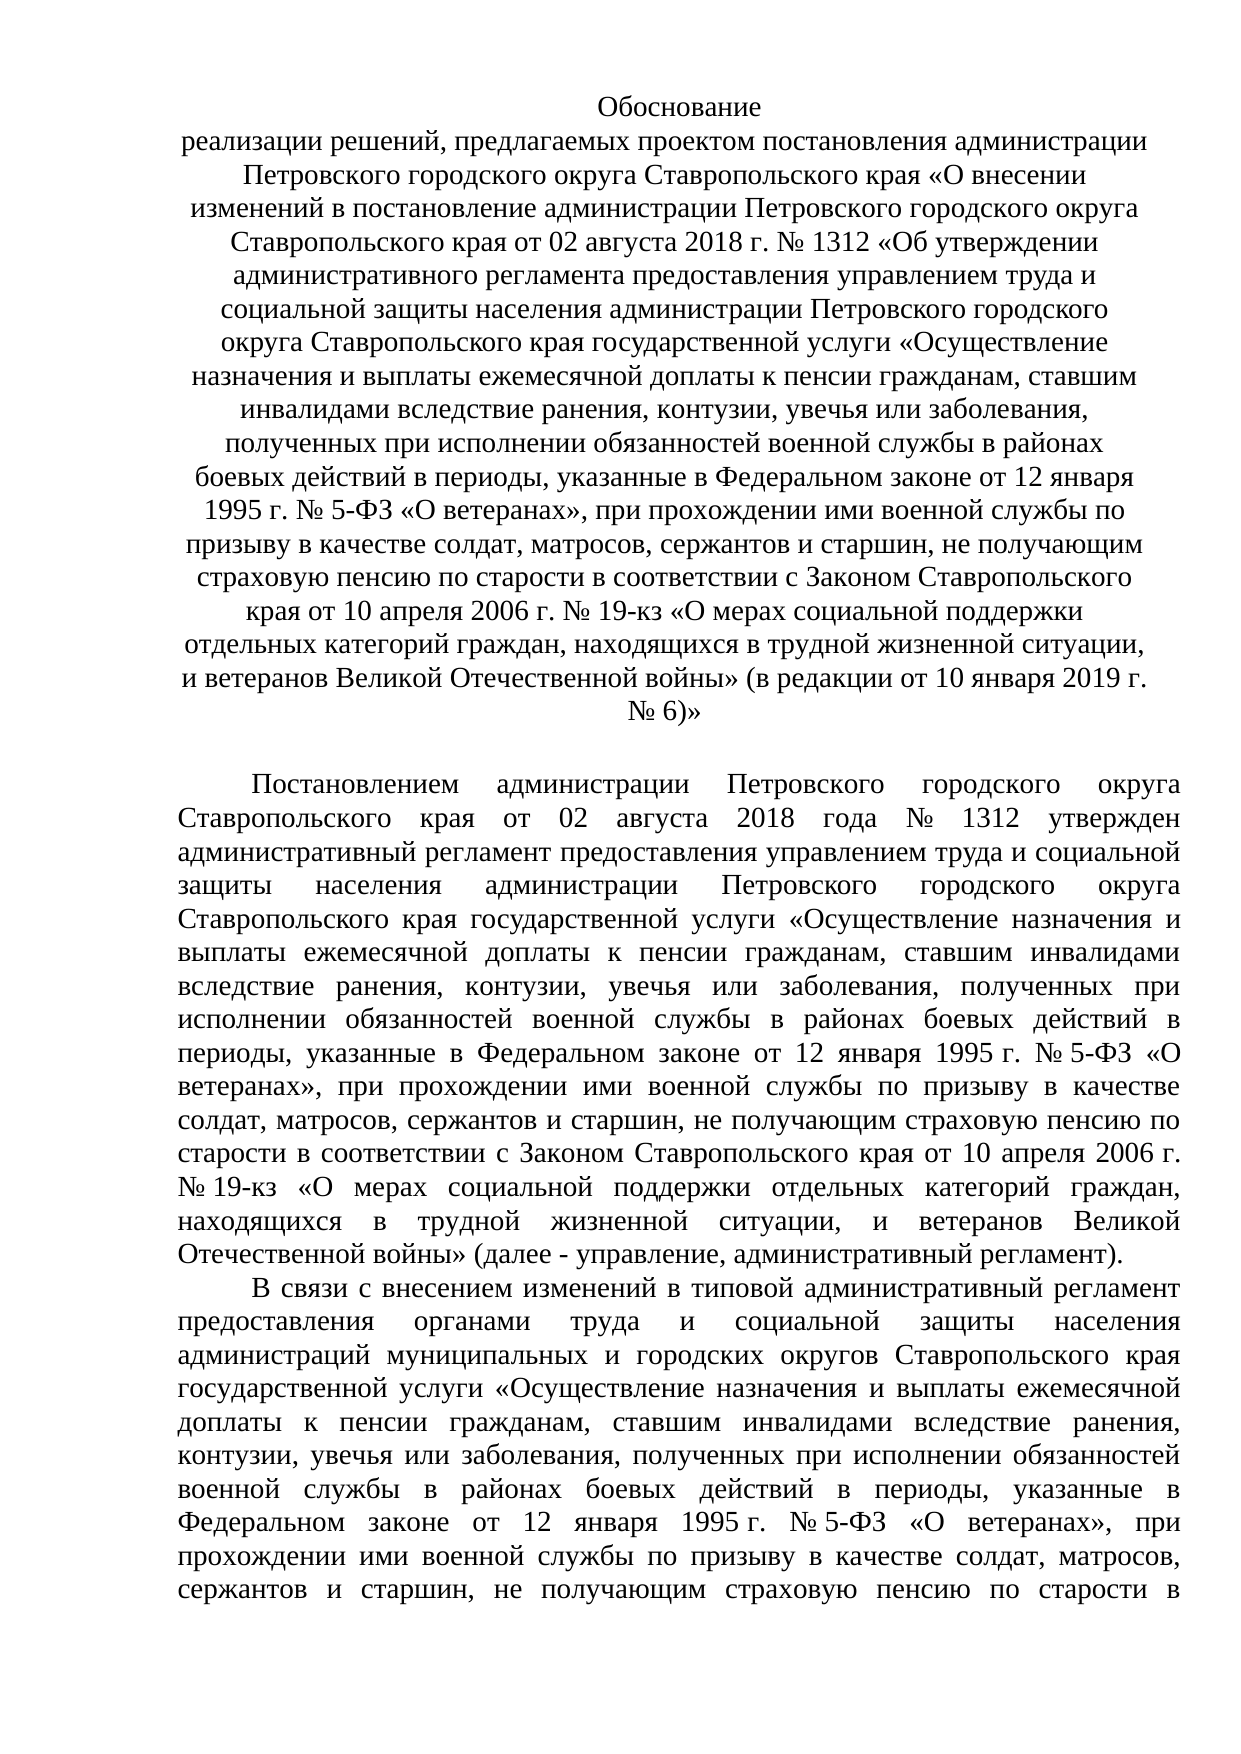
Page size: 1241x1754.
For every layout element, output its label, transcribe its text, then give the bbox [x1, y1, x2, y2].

text реализации решений, предлагаемых проектом постановления администрации Петровского городского округа Ставропольского края «О внесении изменений в постановление администрации Петровского городского округа Ставропольского края от 02 августа 2018 г. № 1312 «Об утверждении административного регламента предоставления управлением труда и социальной защиты населения администрации Петровского городского округа Ставропольского края государственной услуги «Осуществление назначения и выплаты ежемесячной доплаты к пенсии гражданам, ставшим инвалидами вследствие ранения, контузии, увечья или заболевания, полученных при исполнении обязанностей военной службы в районах боевых действий в периоды, указанные в Федеральном законе от 12 января 1995 г. № 5-ФЗ «О ветеранах», при прохождении ими военной службы по призыву в качестве солдат, матросов, сержантов и старшин, не получающим страховую пенсию по старости в соответствии с Законом Ставропольского края от 10 апреля 2006 г. № 19-кз «О мерах социальной поддержки отдельных категорий граждан, находящихся в трудной жизненной ситуации, и ветеранов Великой Отечественной войны» (в редакции от 10 января 2019 г. № 6)» [177, 123, 1152, 727]
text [177, 1270, 1181, 1605]
text Постановлением администрации Петровского городского округа Ставропольского края от 02 августа 2018 года № 1312 утвержден административный регламент предоставления управлением труда и социальной защиты населения администрации Петровского городского округа Ставропольского края государственной услуги «Осуществление назначения и выплаты ежемесячной доплаты к пенсии гражданам, ставшим инвалидами вследствие ранения, контузии, увечья или заболевания, полученных при исполнении обязанностей военной службы в районах боевых действий в периоды, указанные в Федеральном законе от 12 января 1995 г. № 5-ФЗ «О ветеранах», при прохождении ими военной службы по призыву в качестве солдат, матросов, сержантов и старшин, не получающим страховую пенсию по старости в соответствии с Законом Ставропольского края от 10 апреля 2006 г. № 19-кз «О мерах социальной поддержки отдельных категорий граждан, находящихся в трудной жизненной ситуации, и ветеранов Великой Отечественной войны» (далее - управление, административный регламент). [177, 767, 1181, 1270]
text Обоснование [177, 89, 1181, 122]
